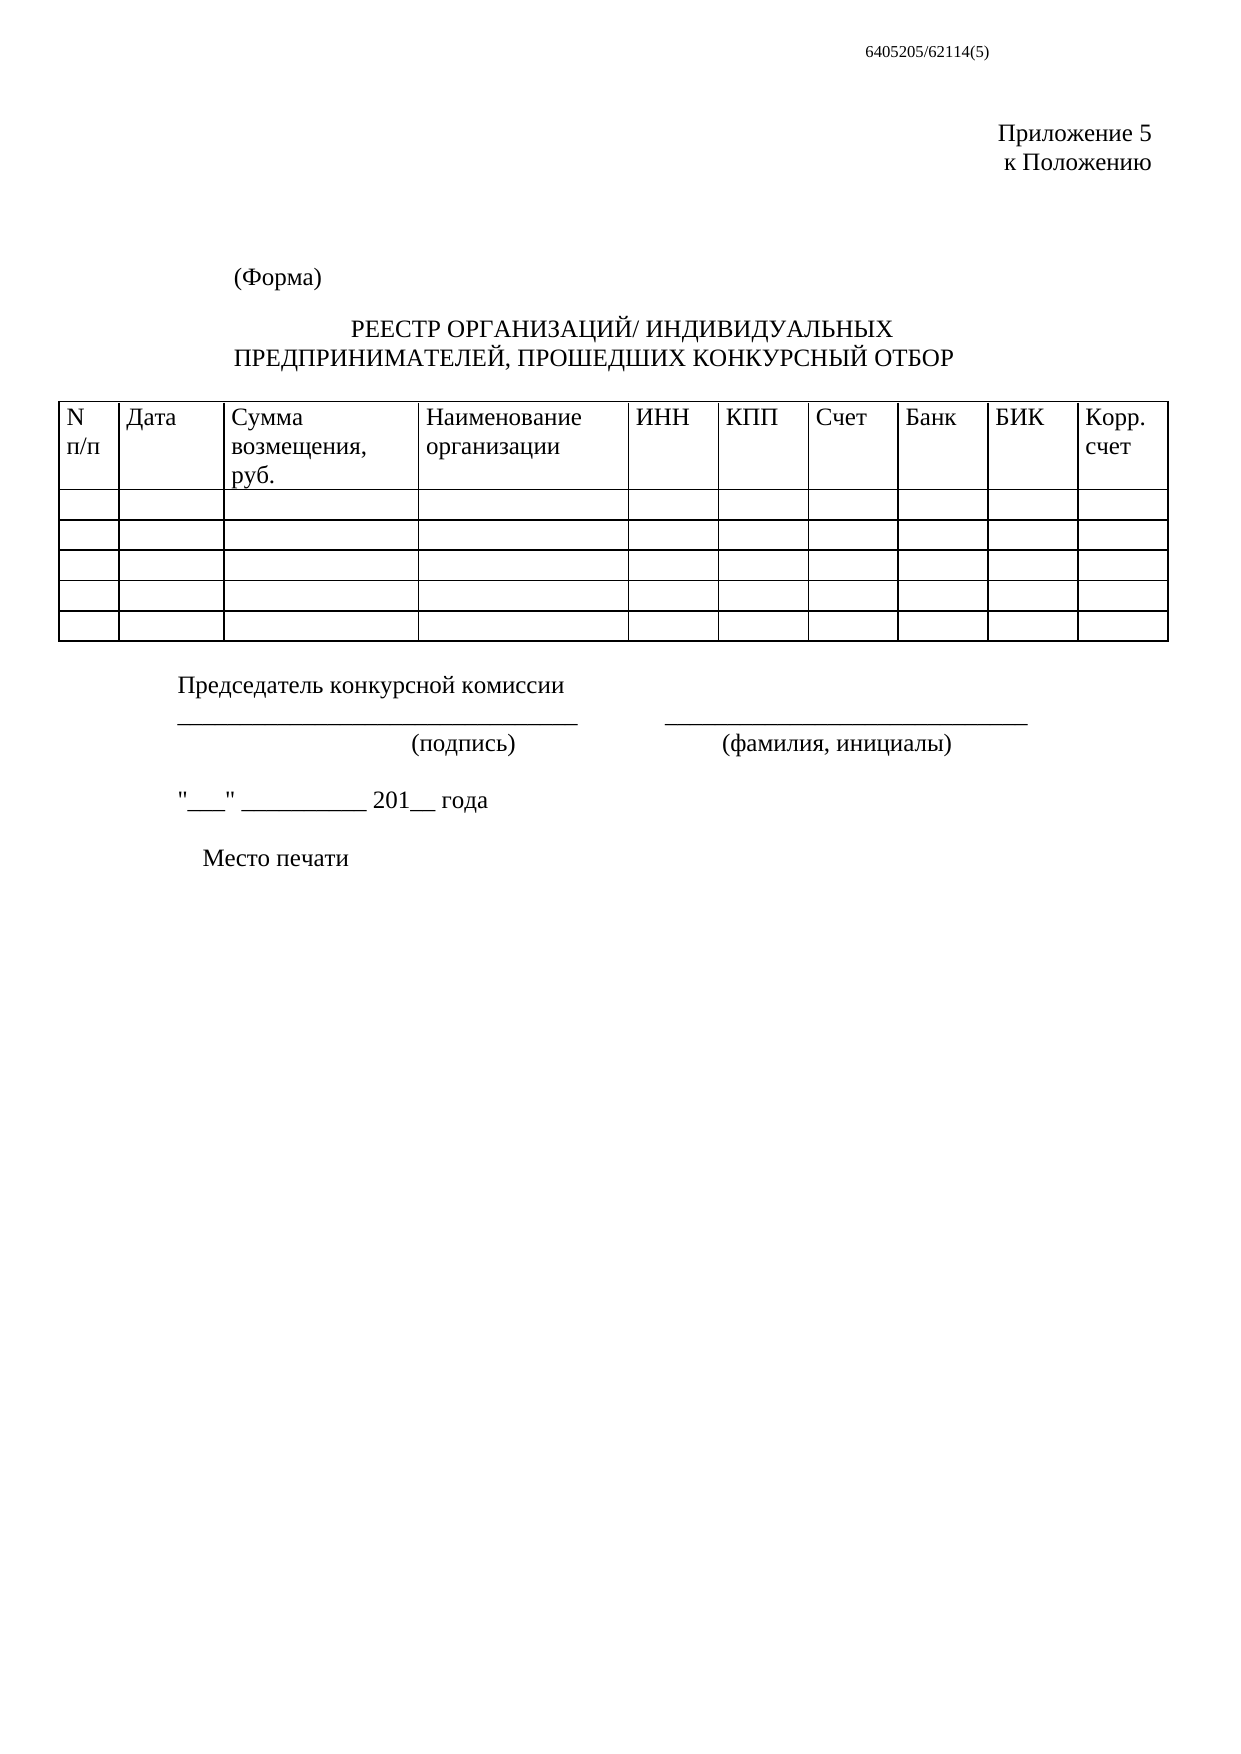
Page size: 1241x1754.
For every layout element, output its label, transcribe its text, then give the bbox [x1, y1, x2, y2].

table_cell [225, 490, 418, 519]
table_cell [60, 521, 118, 549]
table_cell [629, 521, 718, 549]
text Председатель конкурсной комиссии [177, 671, 1152, 699]
table_header БИК [989, 402, 1078, 489]
text "___" __________ 201__ года [177, 786, 1152, 814]
table_header N п/п [60, 402, 119, 489]
table_cell [719, 581, 808, 610]
table_cell [419, 490, 628, 519]
table_cell [419, 551, 628, 579]
table_cell [899, 490, 987, 519]
table_header ИНН [629, 402, 718, 489]
table_cell [719, 521, 808, 549]
table_cell [225, 521, 418, 549]
table_cell [899, 521, 987, 549]
table_header КПП [719, 402, 808, 489]
table_cell [1079, 521, 1167, 549]
table_cell [899, 612, 987, 640]
table_cell [989, 490, 1077, 519]
table_cell [719, 612, 808, 640]
table_cell [1079, 551, 1167, 579]
table_cell [120, 521, 223, 549]
table_cell [120, 551, 223, 579]
table_cell [719, 551, 808, 579]
table_header Корр. счет [1079, 402, 1167, 489]
table_cell [809, 551, 897, 579]
table_cell [225, 581, 418, 610]
table_cell [989, 551, 1077, 579]
table_cell [809, 612, 897, 640]
table_cell [1079, 612, 1167, 640]
table_cell [225, 551, 418, 579]
text (Форма) [177, 262, 1152, 291]
table_cell [120, 612, 223, 640]
table_header Банк [899, 402, 988, 489]
table_cell [419, 521, 628, 549]
table_cell [1079, 490, 1167, 519]
table_cell [419, 581, 628, 610]
text ________________________________ _____________________________ [177, 699, 1152, 728]
table_header Дата [120, 402, 224, 489]
text Приложение 5 [177, 118, 1152, 147]
table_cell [809, 581, 897, 610]
table_cell [719, 490, 808, 519]
table_cell [60, 490, 118, 519]
table_header Наименование организации [419, 402, 628, 489]
table_cell [419, 612, 628, 640]
table_cell [809, 521, 897, 549]
table_cell [629, 490, 718, 519]
table_cell [120, 490, 223, 519]
table_cell [809, 490, 897, 519]
table_cell [989, 612, 1077, 640]
table_cell [120, 581, 223, 610]
text Место печати [177, 843, 1152, 872]
table_header Сумма возмещения, руб. [225, 402, 418, 489]
table_cell [629, 612, 718, 640]
table_cell [989, 581, 1077, 610]
table_cell [629, 581, 718, 610]
text (подпись) (фамилия, инициалы) [177, 728, 1152, 757]
text РЕЕСТР ОРГАНИЗАЦИЙ/ ИНДИВИДУАЛЬНЫХ ПРЕДПРИНИМАТЕЛЕЙ, ПРОШЕДШИХ КОНКУРСНЫЙ ОТБОР [233, 314, 1152, 372]
table_cell [60, 551, 118, 579]
table_cell [60, 612, 118, 640]
table_cell [899, 581, 987, 610]
table_header Счет [809, 402, 898, 489]
table_cell [225, 612, 418, 640]
table_cell [899, 551, 987, 579]
table_cell [629, 551, 718, 579]
table_cell [60, 581, 118, 610]
table_cell [989, 521, 1077, 549]
text к Положению [177, 147, 1152, 176]
table_cell [1079, 581, 1167, 610]
